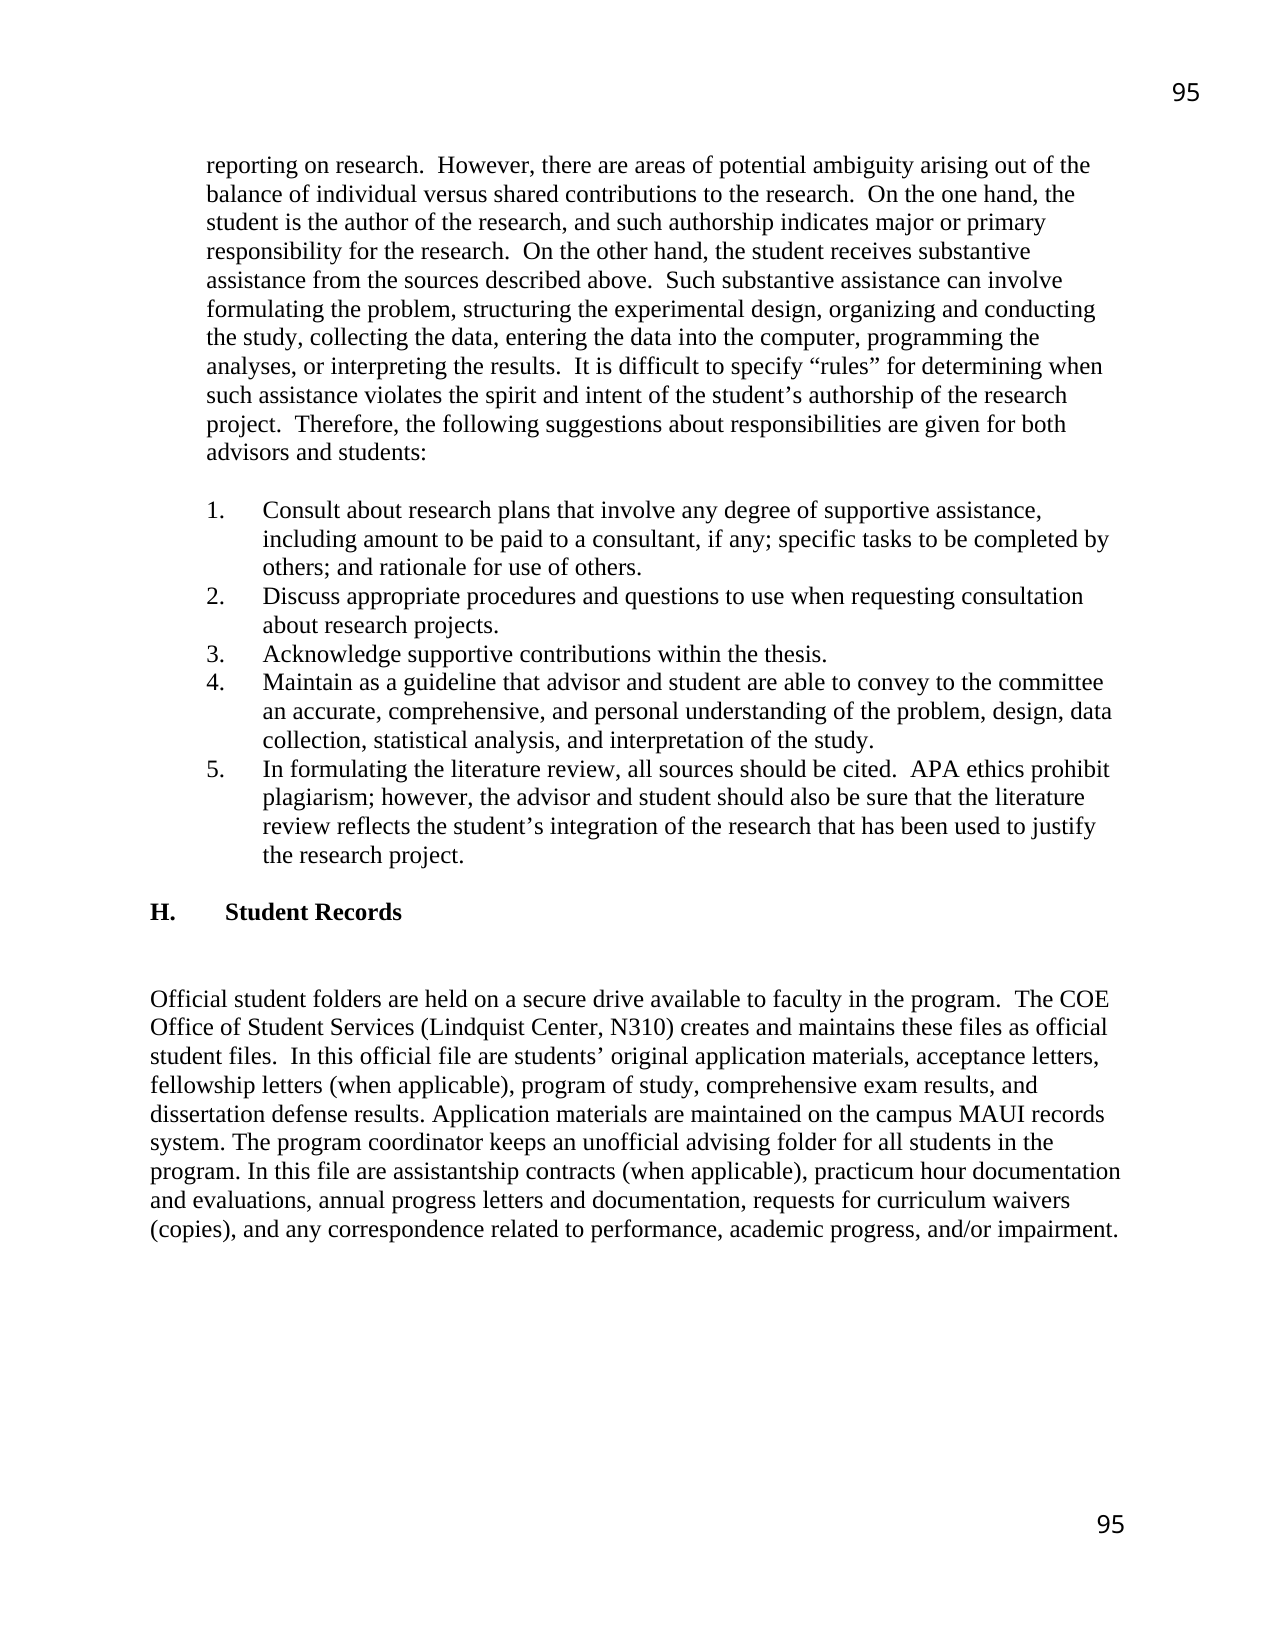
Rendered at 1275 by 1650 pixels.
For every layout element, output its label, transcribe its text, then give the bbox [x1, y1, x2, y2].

text H. Student Records [150, 897, 1125, 926]
text 2. Discuss appropriate procedures and questions to use when requesting consultation about research projects. [206, 581, 1125, 639]
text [206, 150, 1125, 466]
text 3. Acknowledge supportive contributions within the thesis. [206, 639, 1125, 667]
text 4. Maintain as a guideline that advisor and student are able to convey to the committee an accurate, comprehensive, and personal understanding of the problem, design, data collection, statistical analysis, and interpretation of the study. [206, 667, 1125, 754]
text Official student folders are held on a secure drive available to faculty in the program. The COE Office of Student Services (Lindquist Center, N310) creates and maintains these files as official student files. In this official file are students’ original application materials, acceptance letters, fellowship letters (when applicable), program of study, comprehensive exam results, and dissertation defense results. Application materials are maintained on the campus MAUI records system. The program coordinator keeps an unofficial advising folder for all students in the program. In this file are assistantship contracts (when applicable), practicum hour documentation and evaluations, annual progress letters and documentation, requests for curriculum waivers (copies), and any correspondence related to performance, academic progress, and/or impairment. [150, 984, 1125, 1242]
text 1. Consult about research plans that involve any degree of supportive assistance, including amount to be paid to a consultant, if any; specific tasks to be completed by others; and rationale for use of others. [206, 495, 1125, 581]
text 5. In formulating the literature review, all sources should be cited. APA ethics prohibit plagiarism; however, the advisor and student should also be sure that the literature review reflects the student’s integration of the research that has been used to justify the research project. [206, 754, 1125, 869]
